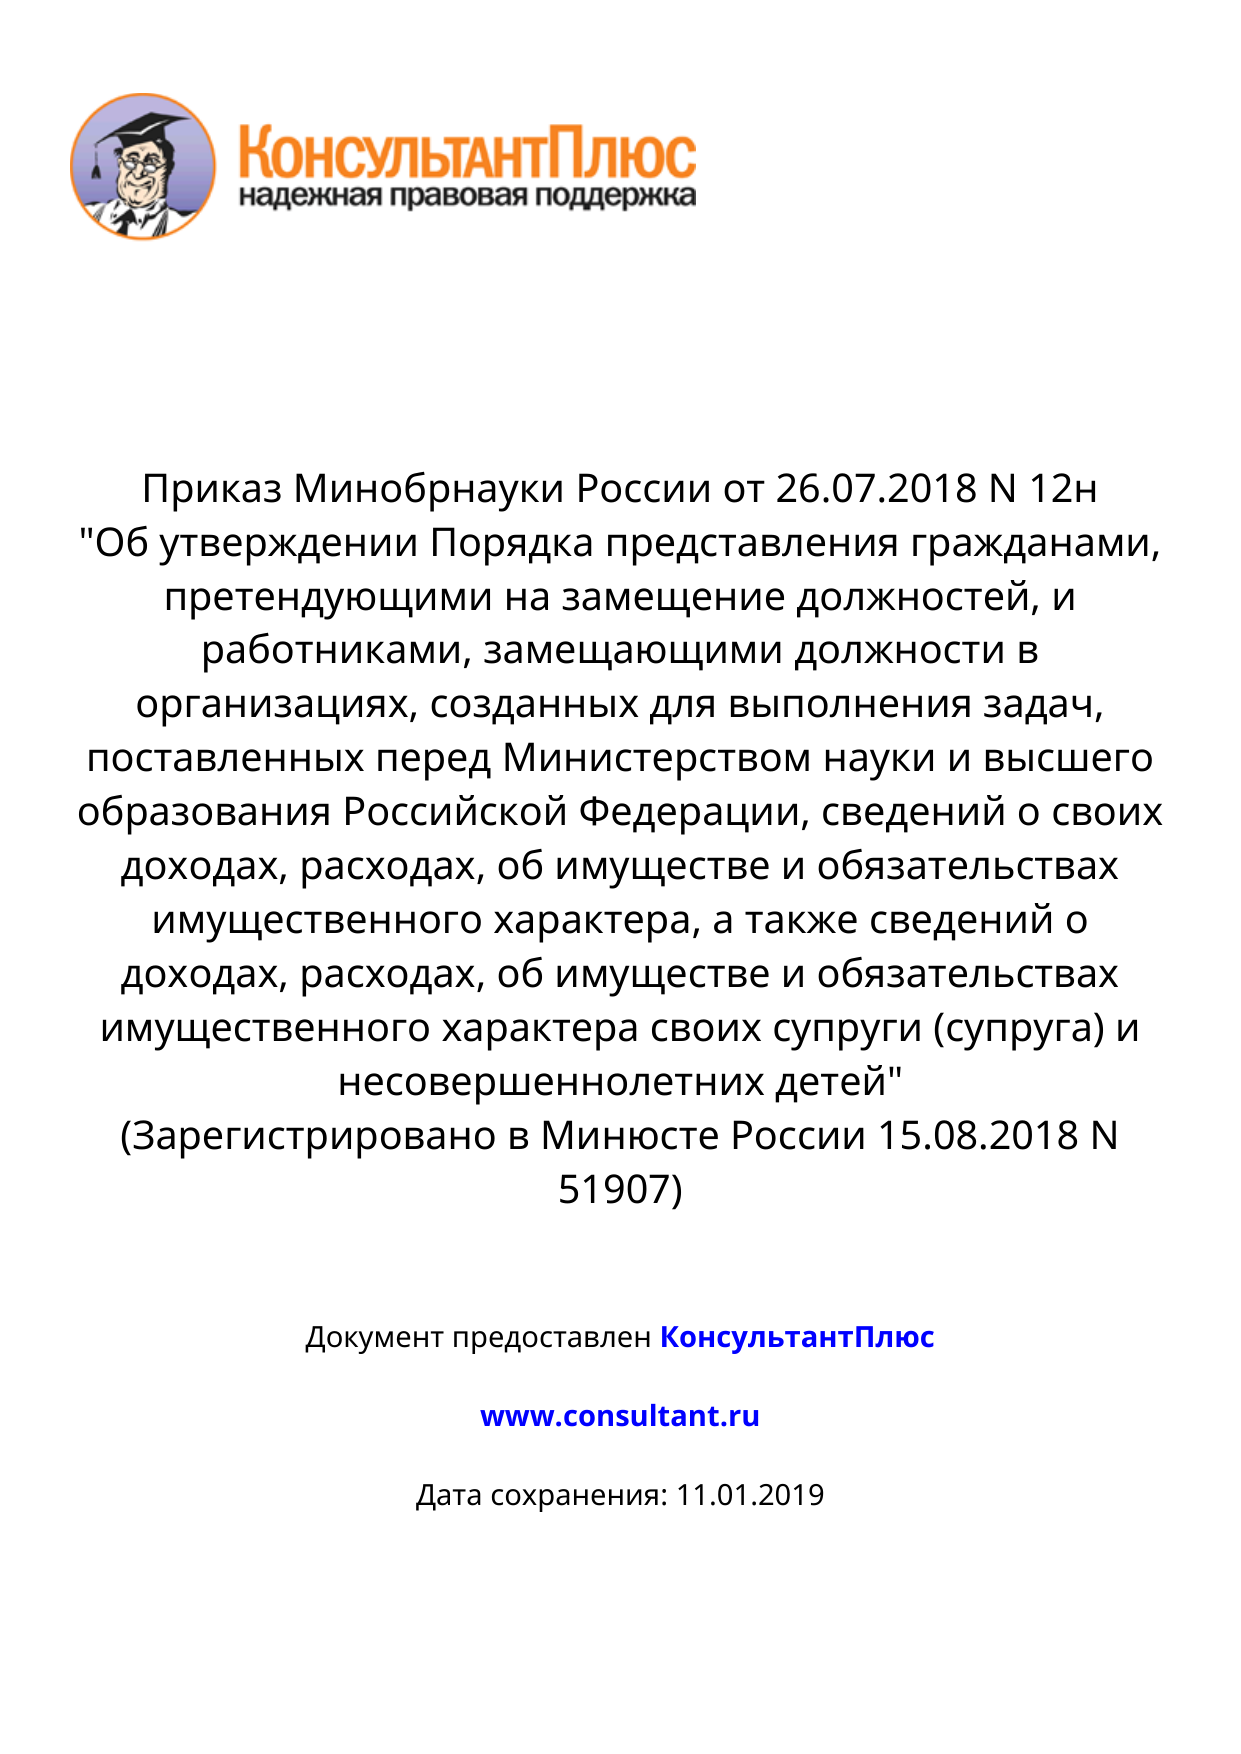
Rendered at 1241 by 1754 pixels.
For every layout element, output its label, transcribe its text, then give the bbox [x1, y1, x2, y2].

table_cell Приказ Минобрнауки России от 26.07.2018 N 12н "Об утверждении Порядка представления гражданами, претендующими на замещение должностей, и работниками, замещающими должности в организациях, созданных для выполнения задач, поставленных перед Министерством науки и высшего образования Российской Федерации, сведений о своих доходах, расходах, об имуществе и обязательствах имущественного характера, а также сведений о доходах, расходах, об имуществе и обязательствах имущественного характера своих супруги (супруга) и несовершеннолетних детей" (Зарегистрировано в Минюсте России 15.08.2018 N 51907) [62, 403, 1178, 1272]
table_header [62, 88, 1178, 403]
table_cell Документ предоставлен КонсультантПлюс www.consultant.ru Дата сохранения: 11.01.2019 [62, 1272, 1178, 1587]
picture [70, 93, 696, 243]
